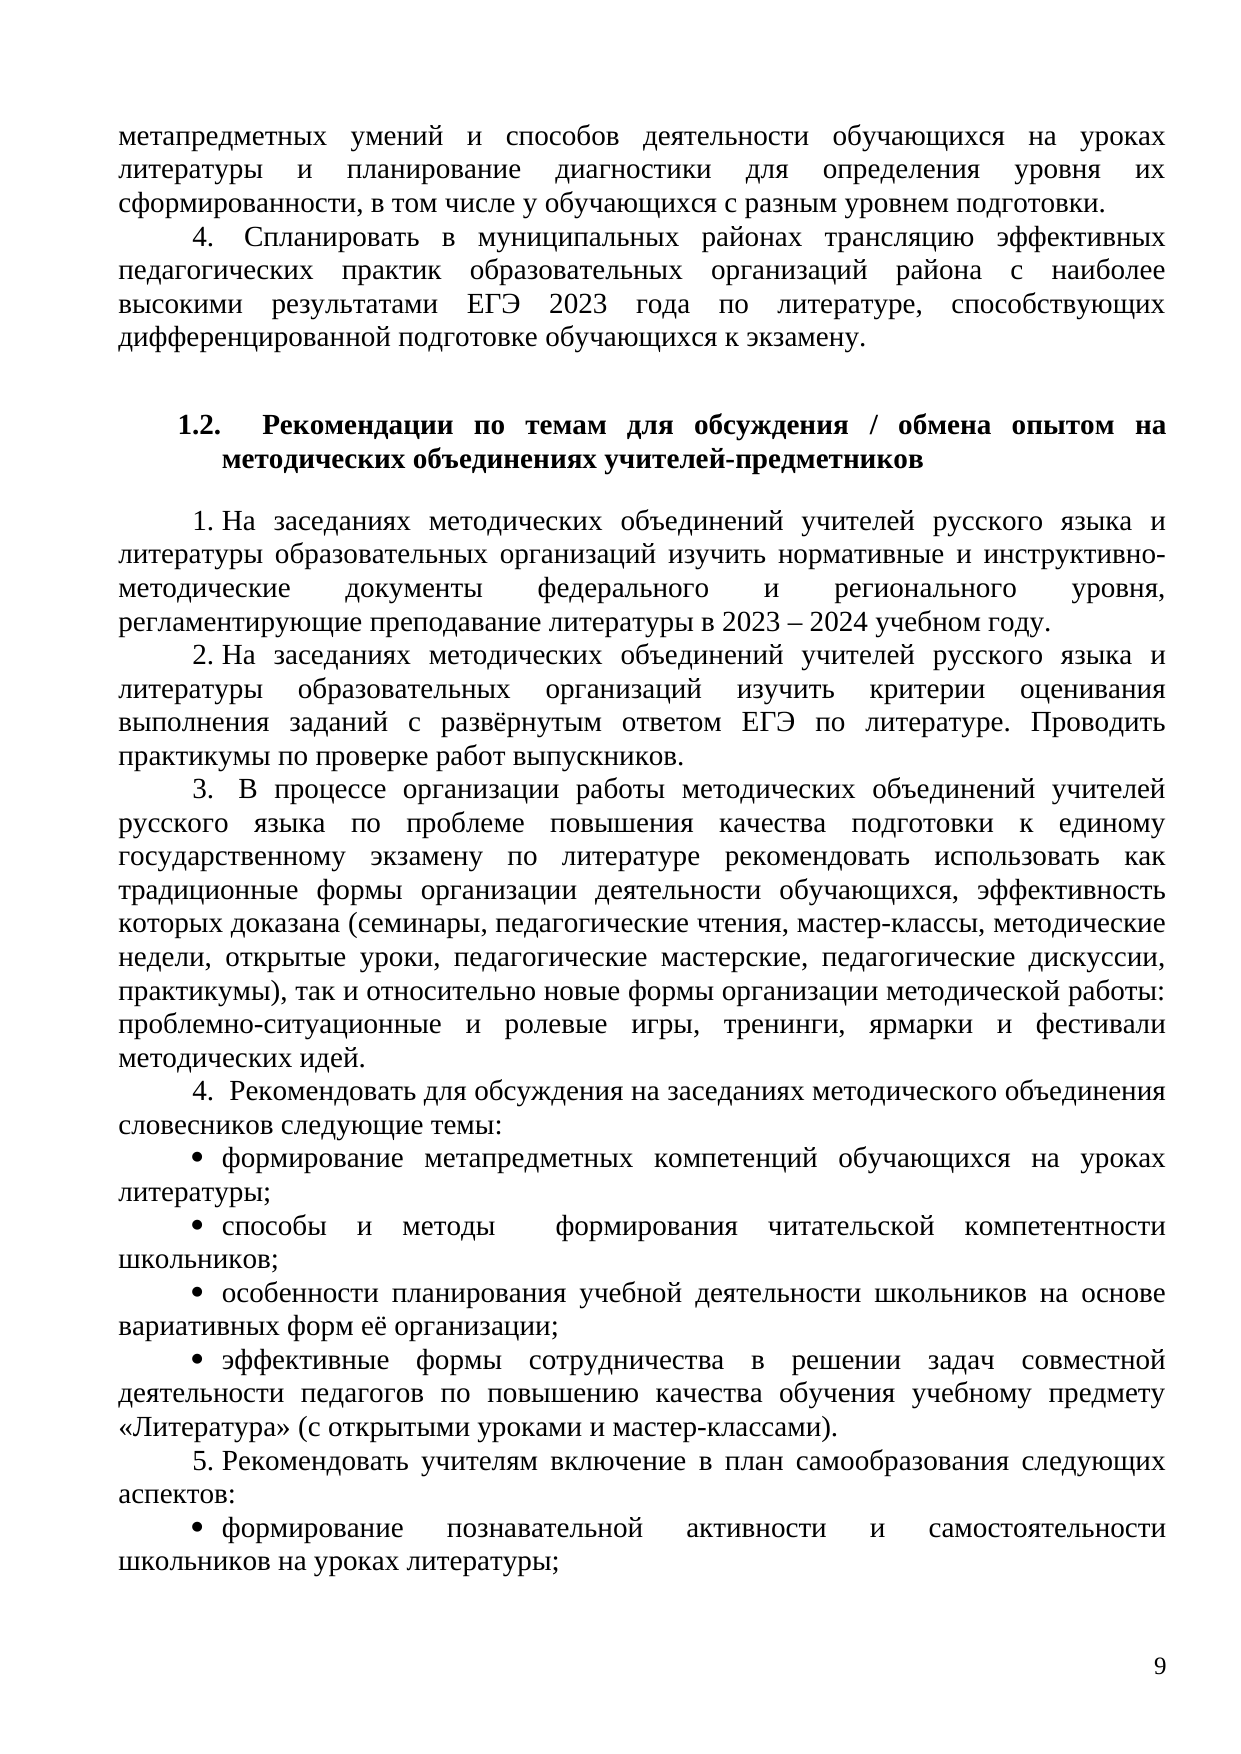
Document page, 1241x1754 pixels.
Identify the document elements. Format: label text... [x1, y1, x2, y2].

list способы и методы формирования читательской компетентности школьников; [118, 1208, 1166, 1275]
list формирование познавательной активности и самостоятельности школьников на уроках литературы; [118, 1510, 1166, 1577]
list Рекомендовать учителям включение в план самообразования следующих аспектов: [118, 1443, 1166, 1510]
list На заседаниях методических объединений учителей русского языка и литературы образовательных организаций изучить критерии оценивания выполнения заданий с развёрнутым ответом ЕГЭ по литературе. Проводить практикумы по проверке работ выпускников. [118, 637, 1166, 771]
list Спланировать в муниципальных районах трансляцию эффективных педагогических практик образовательных организаций района с наиболее высокими результатами ЕГЭ 2023 года по литературе, способствующих дифференцированной подготовке обучающихся к экзамену. [118, 219, 1166, 353]
list В процессе организации работы методических объединений учителей русского языка по проблеме повышения качества подготовки к единому государственному экзамену по литературе рекомендовать использовать как традиционные формы организации деятельности обучающихся, эффективность которых доказана (семинары, педагогические чтения, мастер-классы, методические недели, открытые уроки, педагогические мастерские, педагогические дискуссии, практикумы), так и относительно новые формы организации методической работы: проблемно-ситуационные и ролевые игры, тренинги, ярмарки и фестивали методических идей. [118, 771, 1166, 1073]
list Рекомендовать для обсуждения на заседаниях методического объединения словесников следующие темы: [118, 1073, 1166, 1140]
list формирование метапредметных компетенций обучающихся на уроках литературы; [118, 1140, 1166, 1208]
subtitle Рекомендации по темам для обсуждения / обмена опытом на методических объединениях учителей-предметников [177, 407, 1166, 474]
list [118, 118, 1166, 219]
list особенности планирования учебной деятельности школьников на основе вариативных форм её организации; [118, 1275, 1166, 1342]
list На заседаниях методических объединений учителей русского языка и литературы образовательных организаций изучить нормативные и инструктивно-методические документы федерального и регионального уровня, регламентирующие преподавание литературы в 2023 – 2024 учебном году. [118, 503, 1166, 637]
list эффективные формы сотрудничества в решении задач совместной деятельности педагогов по повышению качества обучения учебному предмету «Литература» (с открытыми уроками и мастер-классами). [118, 1342, 1166, 1443]
